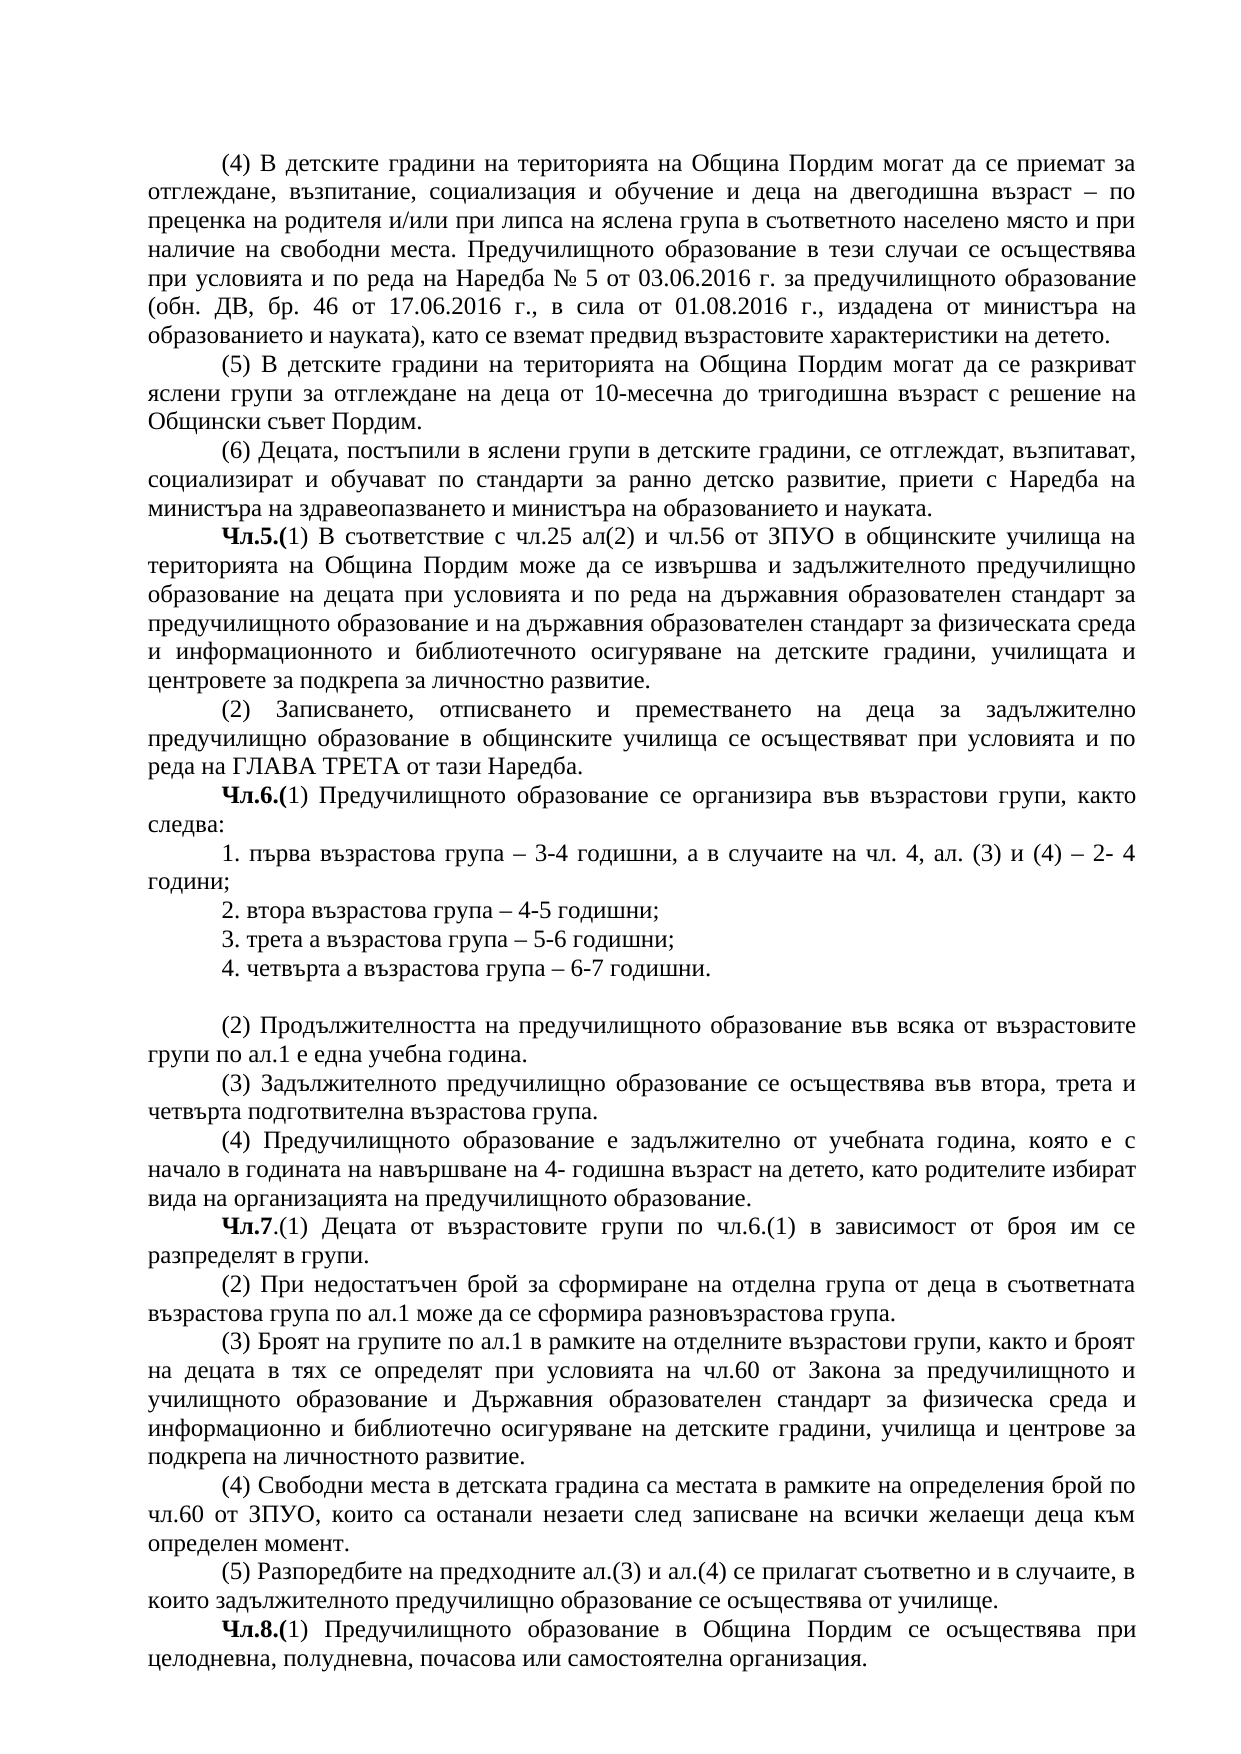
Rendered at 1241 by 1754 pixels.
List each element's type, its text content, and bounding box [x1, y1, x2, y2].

text (4) Свободни места в детската градина са местата в рамките на определения брой по чл.60 от ЗПУО, които са останали незаети след записване на всички желаещи деца към определен момент. [148, 1470, 1137, 1556]
text 1. първа възрастова група – 3-4 годишни, а в случаите на чл. 4, ал. (3) и (4) – 2- 4 години; [148, 838, 1137, 895]
text Чл.7.(1) Децата от възрастовите групи по чл.6.(1) в зависимост от броя им се разпределят в групи. [148, 1211, 1137, 1269]
text (2) Продължителността на предучилищното образование във всяка от възрастовите групи по ал.1 е една учебна година. [148, 1010, 1137, 1068]
text (4) Предучилищното образование е задължително от учебната година, която е с начало в годината на навършване на 4- годишна възраст на детето, като родителите избират вида на организацията на предучилищното образование. [148, 1125, 1137, 1211]
text (5) Разпоредбите на предходните ал.(3) и ал.(4) се прилагат съответно и в случаите, в които задължителното предучилищно образование се осъществява от училище. [148, 1556, 1137, 1614]
text Чл.6.(1) Предучилищното образование се организира във възрастови групи, както следва: [148, 780, 1137, 838]
text (6) Децата, постъпили в яслени групи в детските градини, се отглеждат, възпитават, социализират и обучават по стандарти за ранно детско развитие, приети с Наредба на министъра на здравеопазването и министъра на образованието и науката. [148, 435, 1137, 521]
text (2) Записването, отписването и преместването на деца за задължително предучилищно образование в общинските училища се осъществяват при условията и по реда на ГЛАВА ТРЕТА от тази Наредба. [148, 694, 1137, 780]
text (2) При недостатъчен брой за сформиране на отделна група от деца в съответната възрастова група по ал.1 може да се сформира разновъзрастова група. [148, 1269, 1137, 1326]
text (5) В детските градини на територията на Община Пордим могат да се разкриват яслени групи за отглеждане на деца от 10-месечна до тригодишна възраст с решение на Общински съвет Пордим. [148, 349, 1137, 435]
text Чл.5.(1) В съответствие с чл.25 ал(2) и чл.56 от ЗПУО в общинските училища на територията на Община Пордим може да се извършва и задължителното предучилищно образование на децата при условията и по реда на държавния образователен стандарт за предучилищното образование и на държавния образователен стандарт за физическата среда и информационното и библиотечното осигуряване на детските градини, училищата и центровете за подкрепа за личностно развитие. [148, 521, 1137, 694]
text 2. втора възрастова група – 4-5 годишни; [148, 895, 1137, 924]
text (3) Задължителното предучилищно образование се осъществява във втора, трета и четвърта подготвителна възрастова група. [148, 1068, 1137, 1125]
text 3. трета а възрастова група – 5-6 годишни; [148, 924, 1137, 953]
text (3) Броят на групите по ал.1 в рамките на отделните възрастови групи, както и броят на децата в тях се определят при условията на чл.60 от Закона за предучилищното и училищното образование и Държавния образователен стандарт за физическа среда и информационно и библиотечно осигуряване на детските градини, училища и центрове за подкрепа на личностното развитие. [148, 1326, 1137, 1470]
text 4. четвърта а възрастова група – 6-7 годишни. [148, 953, 1137, 981]
text (4) В детските градини на територията на Община Пордим могат да се приемат за отглеждане, възпитание, социализация и обучение и деца на двегодишна възраст – по преценка на родителя и/или при липса на яслена група в съответното населено място и при наличие на свободни места. Предучилищното образование в тези случаи се осъществява при условията и по реда на Наредба № 5 от 03.06.2016 г. за предучилищното образование (обн. ДВ, бр. 46 от 17.06.2016 г., в сила от 01.08.2016 г., издадена от министъра на образованието и науката), като се вземат предвид възрастовите характеристики на детето. [148, 148, 1137, 349]
text Чл.8.(1) Предучилищното образование в Община Пордим се осъществява при целодневна, полудневна, почасова или самостоятелна организация. [148, 1614, 1137, 1671]
